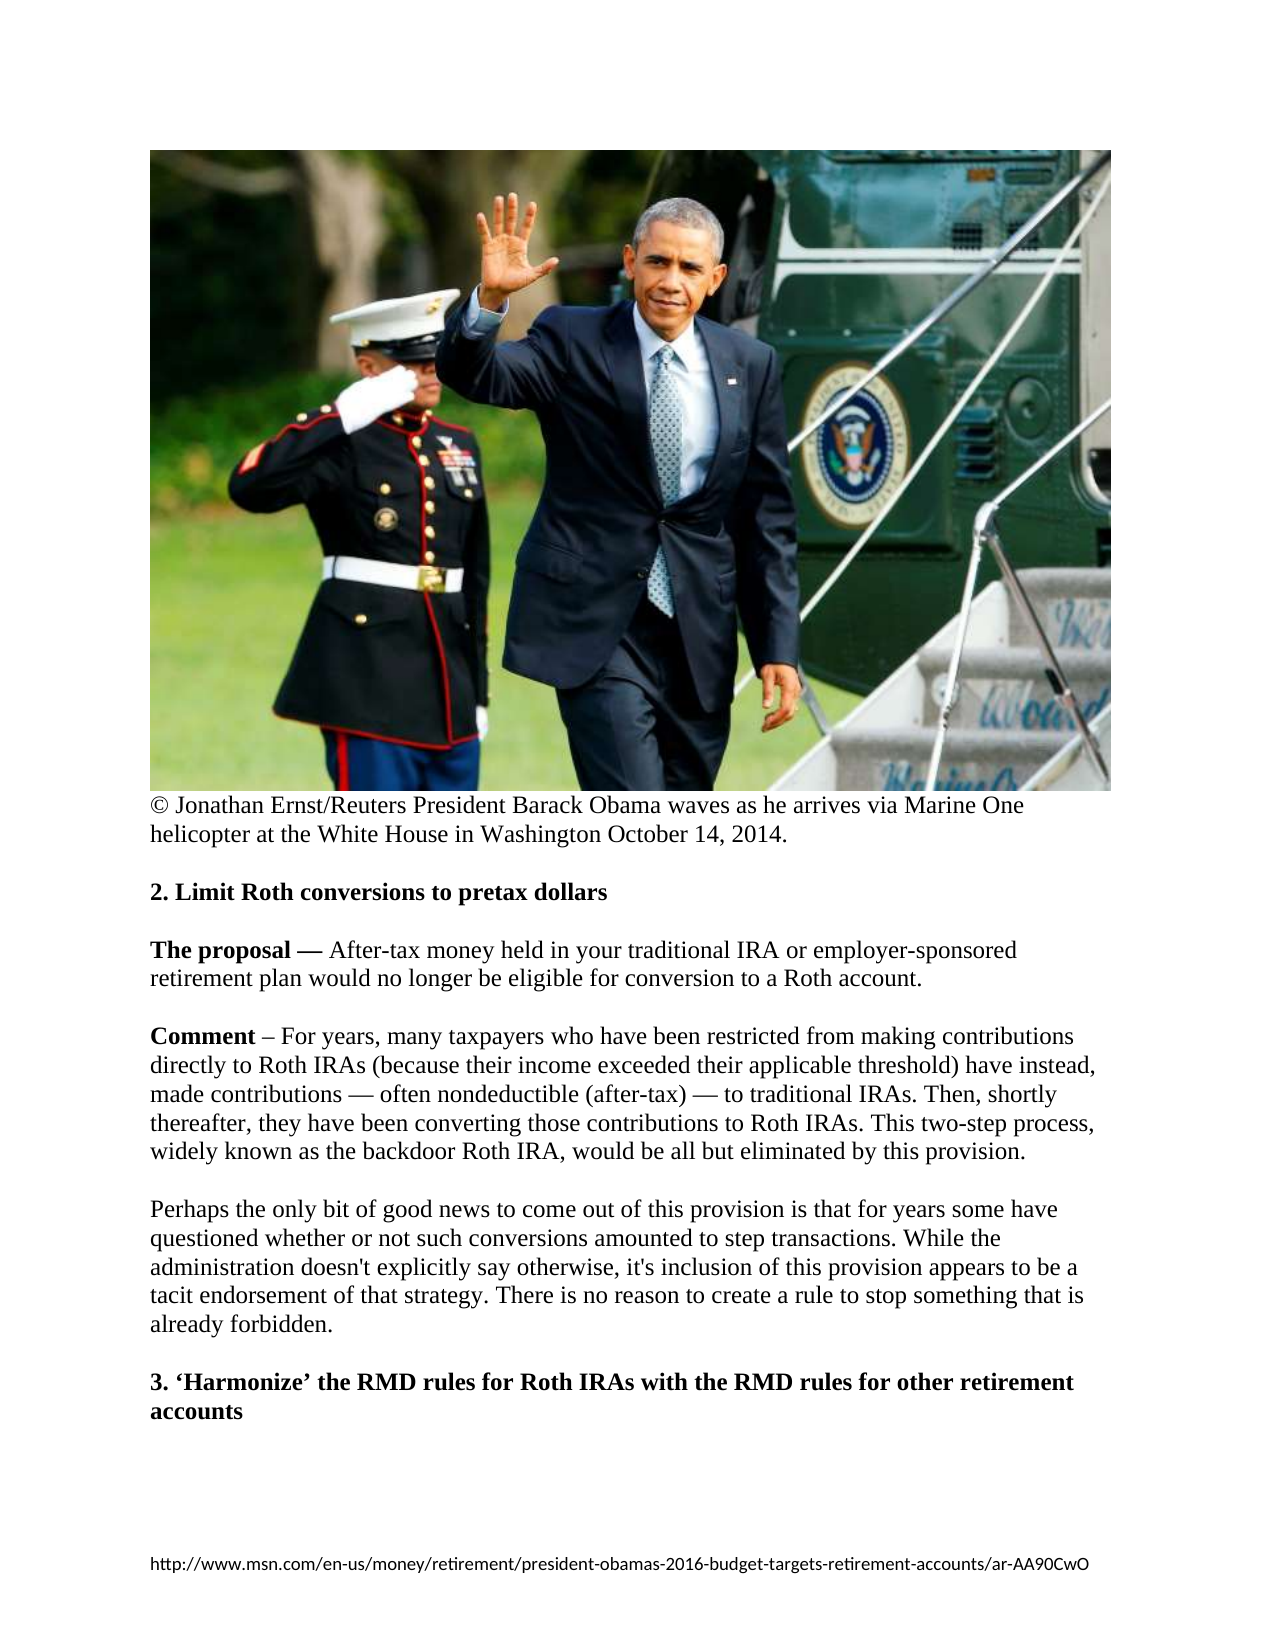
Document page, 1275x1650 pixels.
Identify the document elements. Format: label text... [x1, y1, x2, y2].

text The proposal — After-tax money held in your traditional IRA or employer-sponsored retirement plan would no longer be eligible for conversion to a Roth account. [150, 935, 1125, 992]
text 2. Limit Roth conversions to pretax dollars [150, 877, 1125, 906]
text 3. ‘Harmonize’ the RMD rules for Roth IRAs with the RMD rules for other retirement accounts [150, 1367, 1125, 1425]
text Perhaps the only bit of good news to come out of this provision is that for years some have questioned whether or not such conversions amounted to step transactions. While the administration doesn't explicitly say otherwise, it's inclusion of this provision appears to be a tacit endorsement of that strategy. There is no reason to create a rule to stop something that is already forbidden. [150, 1194, 1125, 1338]
picture [150, 150, 1111, 791]
text Comment – For years, many taxpayers who have been restricted from making contributions directly to Roth IRAs (because their income exceeded their applicable threshold) have instead, made contributions — often nondeductible (after-tax) — to traditional IRAs. Then, shortly thereafter, they have been converting those contributions to Roth IRAs. This two-step process, widely known as the backdoor Roth IRA, would be all but eliminated by this provision. [150, 1021, 1125, 1165]
